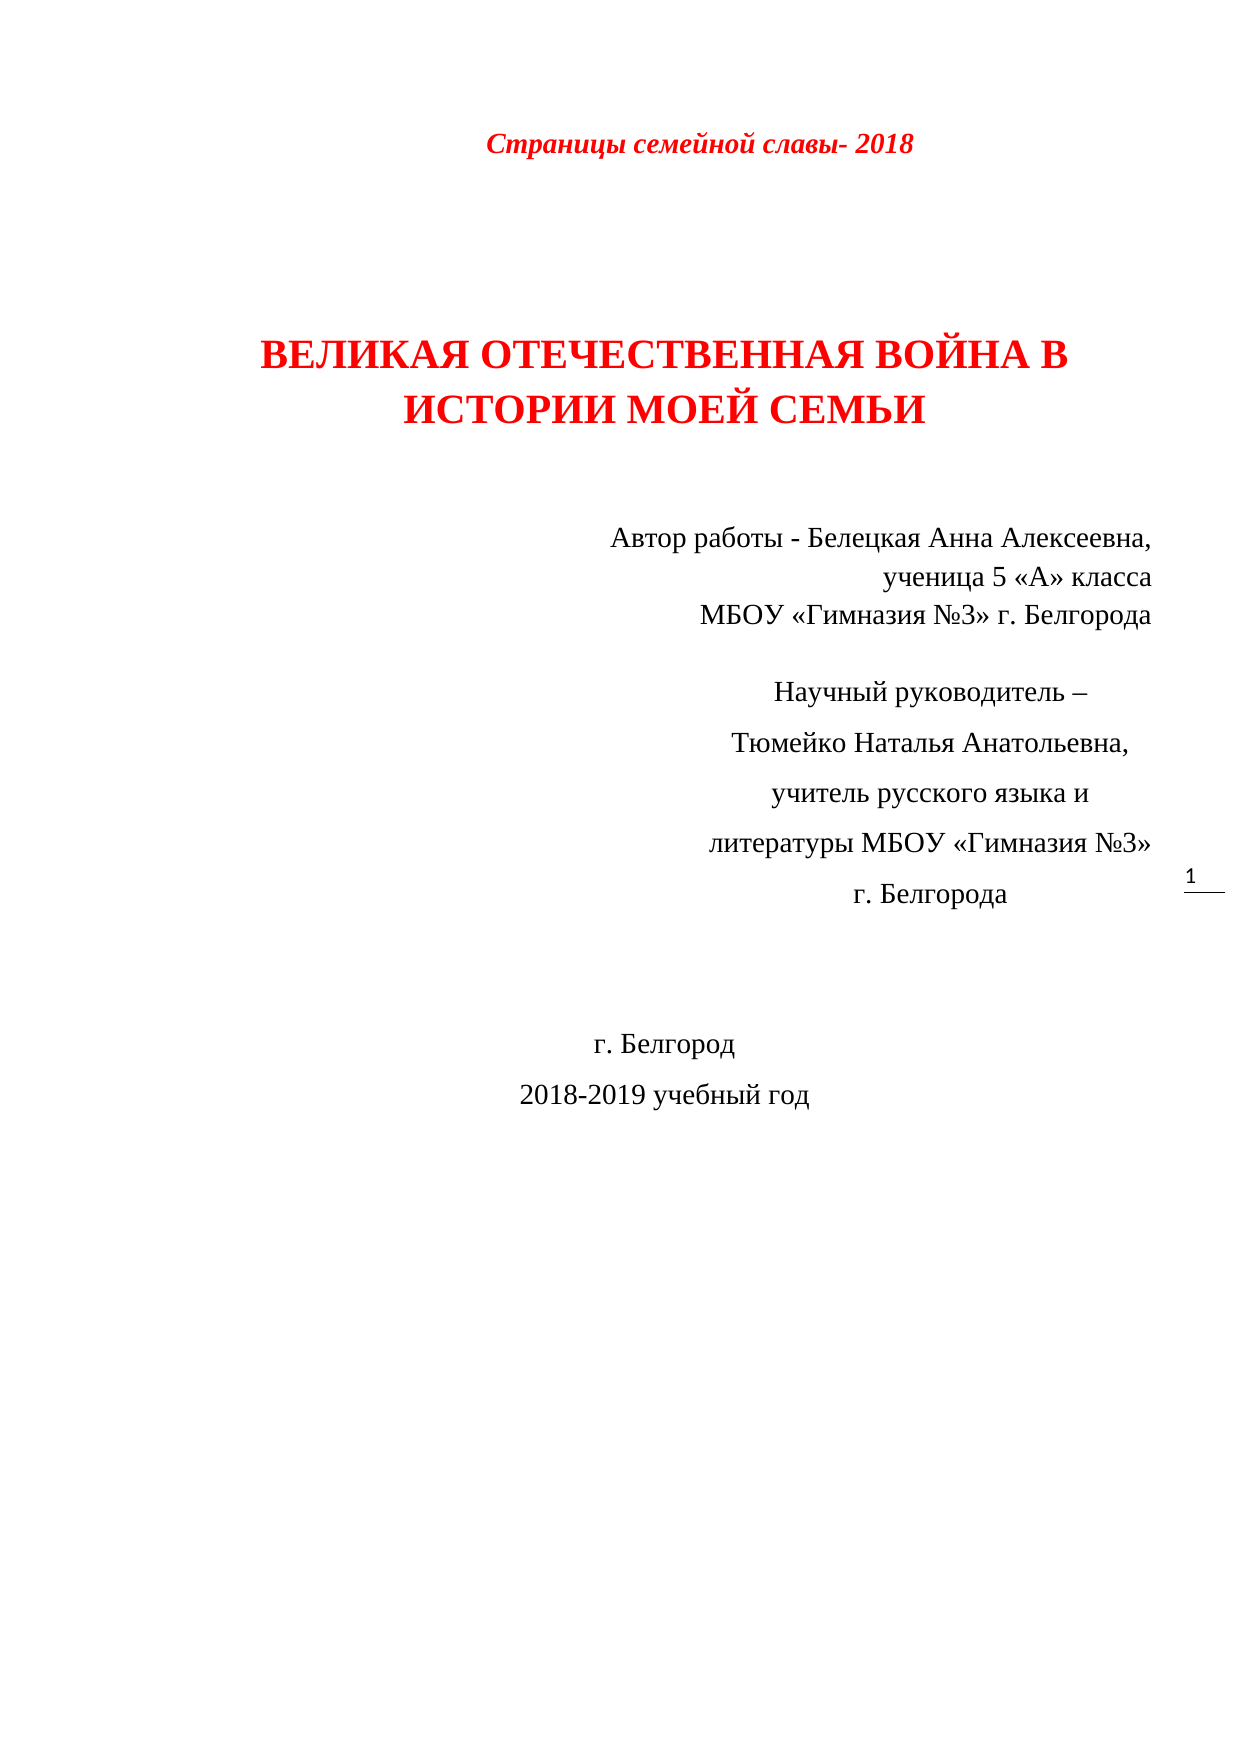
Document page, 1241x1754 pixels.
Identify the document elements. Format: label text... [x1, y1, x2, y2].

text Научный руководитель – [709, 674, 1152, 708]
text Автор работы - Белецкая Анна Алексеевна, [177, 520, 1152, 554]
text МБОУ «Гимназия №3» г. Белгорода [177, 597, 1152, 631]
text ученица 5 «А» класса [177, 559, 1152, 592]
text Великая Отечественная война в истории моей семьи [177, 330, 1152, 433]
text г. Белгород [177, 1027, 1152, 1060]
text учитель русского языка и литературы МБОУ «Гимназия №3» г. Белгорода [709, 775, 1152, 909]
text Тюмейко Наталья Анатольевна, [709, 725, 1152, 758]
text Страницы семейной славы- 2018 [177, 126, 1152, 160]
text 2018-2019 учебный год [177, 1077, 1152, 1111]
